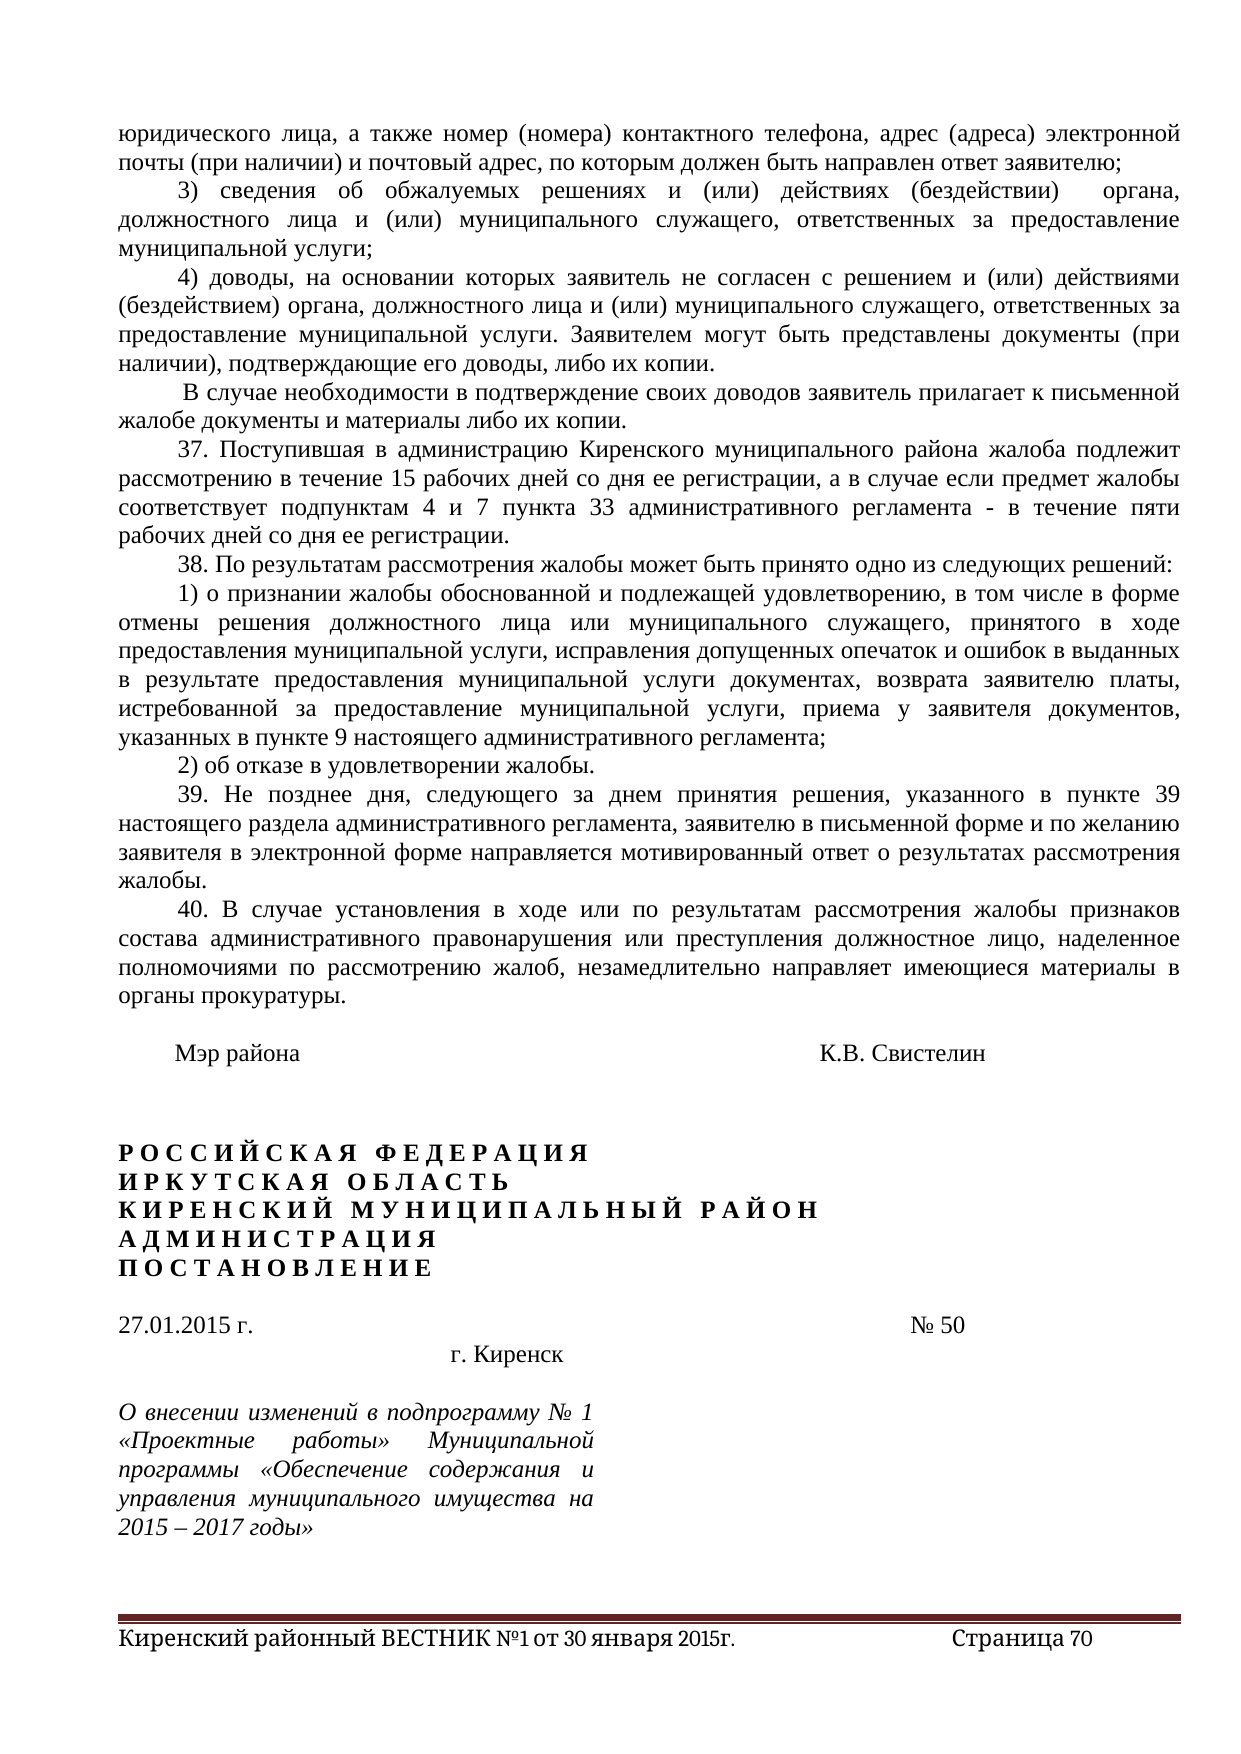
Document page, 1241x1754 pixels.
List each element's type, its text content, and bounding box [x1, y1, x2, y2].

text 3) сведения об обжалуемых решениях и (или) действиях (бездействии) органа, должностного лица и (или) муниципального служащего, ответственных за предоставление муниципальной услуги; [118, 176, 1181, 262]
text 38. По результатам рассмотрения жалобы может быть принято одно из следующих решений: [118, 549, 1181, 578]
text П О С Т А Н О В Л Е Н И Е [118, 1253, 1181, 1282]
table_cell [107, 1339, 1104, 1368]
text 4) доводы, на основании которых заявитель не согласен с решением и (или) действиями (бездействием) органа, должностного лица и (или) муниципального служащего, ответственных за предоставление муниципальной услуги. Заявителем могут быть представлены документы (при наличии), подтверждающие его доводы, либо их копии. [118, 262, 1181, 377]
text В случае необходимости в подтверждение своих доводов заявитель прилагает к письменной жалобе документы и материалы либо их копии. [118, 377, 1181, 434]
text 2) об отказе в удовлетворении жалобы. [118, 751, 1181, 779]
text А Д М И Н И С Т Р А Ц И Я [118, 1224, 1181, 1253]
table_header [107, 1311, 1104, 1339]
text Мэр района К.В. Свистелин [118, 1038, 1181, 1067]
text 40. В случае установления в ходе или по результатам рассмотрения жалобы признаков состава административного правонарушения или преступления должностное лицо, наделенное полномочиями по рассмотрению жалоб, незамедлительно направляет имеющиеся материалы в органы прокуратуры. [118, 894, 1181, 1009]
text И Р К У Т С К А Я О Б Л А С Т Ь [118, 1167, 1181, 1196]
text 39. Не позднее дня, следующего за днем принятия решения, указанного в пункте 39 настоящего раздела административного регламента, заявителю в письменной форме и по желанию заявителя в электронной форме направляется мотивированный ответ о результатах рассмотрения жалобы. [118, 779, 1181, 894]
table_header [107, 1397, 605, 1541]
text К И Р Е Н С К И Й М У Н И Ц И П А Л Ь Н Ы Й Р А Й О Н [118, 1196, 1181, 1224]
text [118, 118, 1181, 176]
text Р О С С И Й С К А Я Ф Е Д Е Р А Ц И Я [118, 1138, 1181, 1167]
text 37. Поступившая в администрацию Киренского муниципального района жалоба подлежит рассмотрению в течение 15 рабочих дней со дня ее регистрации, а в случае если предмет жалобы соответствует подпунктам 4 и 7 пункта 33 административного регламента - в течение пяти рабочих дней со дня ее регистрации. [118, 434, 1181, 549]
text 1) о признании жалобы обоснованной и подлежащей удовлетворению, в том числе в форме отмены решения должностного лица или муниципального служащего, принятого в ходе предоставления муниципальной услуги, исправления допущенных опечаток и ошибок в выданных в результате предоставления муниципальной услуги документах, возврата заявителю платы, истребованной за предоставление муниципальной услуги, приема у заявителя документов, указанных в пункте 9 настоящего административного регламента; [118, 578, 1181, 751]
